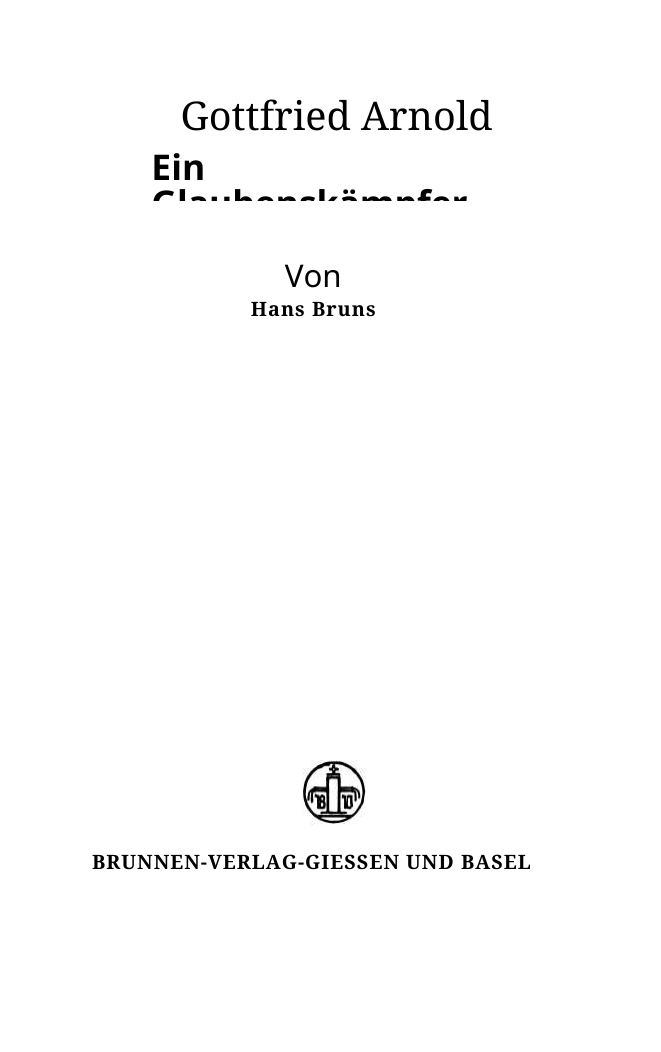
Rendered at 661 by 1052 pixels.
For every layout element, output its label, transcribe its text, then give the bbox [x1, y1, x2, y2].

text Ein Glaubenskämpfer seiner Zeit [151, 152, 512, 200]
subtitle Gottfried Arnold [180, 98, 512, 138]
text BRUNNEN-VERLAG-GIESSEN UND BASEL [92, 854, 531, 874]
text Hans Bruns [132, 300, 494, 320]
text Von [132, 262, 494, 294]
picture [302, 760, 367, 825]
